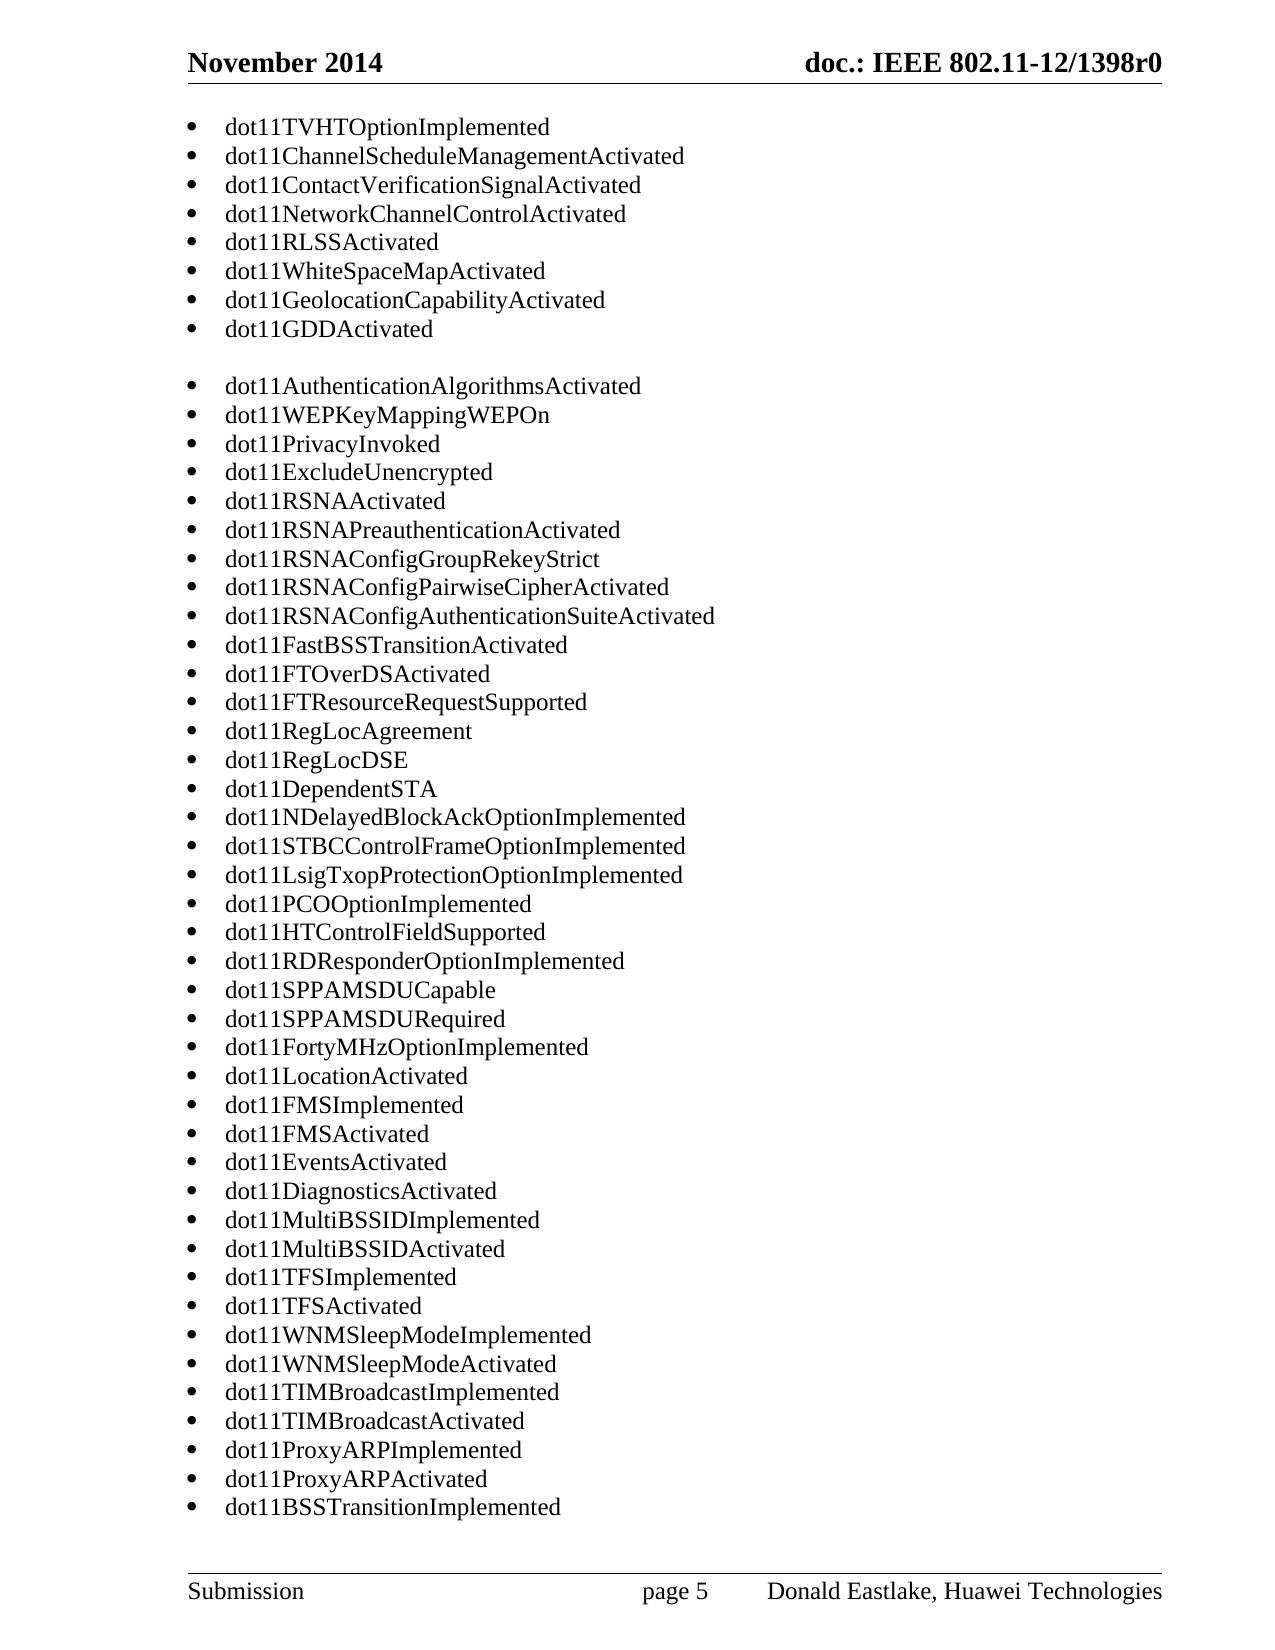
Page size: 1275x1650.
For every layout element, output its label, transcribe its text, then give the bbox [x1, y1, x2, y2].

list dot11MultiBSSIDActivated [187, 1234, 1162, 1262]
list dot11PrivacyInvoked [187, 429, 1162, 457]
list dot11RSNAConfigGroupRekeyStrict [187, 544, 1162, 572]
list dot11RSNAPreauthenticationActivated [187, 515, 1162, 544]
list dot11WNMSleepModeImplemented [187, 1320, 1162, 1349]
list dot11WhiteSpaceMapActivated [187, 256, 1162, 285]
list dot11WNMSleepModeActivated [187, 1349, 1162, 1377]
list dot11STBCControlFrameOptionImplemented [187, 831, 1162, 860]
list dot11RDResponderOptionImplemented [187, 946, 1162, 975]
list dot11MultiBSSIDImplemented [187, 1205, 1162, 1234]
list dot11ProxyARPImplemented [187, 1435, 1162, 1464]
list dot11ChannelScheduleManagementActivated [187, 141, 1162, 170]
list dot11FortyMHzOptionImplemented [187, 1032, 1162, 1061]
list dot11FMSActivated [187, 1119, 1162, 1147]
list dot11PCOOptionImplemented [187, 889, 1162, 917]
list dot11ContactVerificationSignalActivated [187, 170, 1162, 199]
list dot11LocationActivated [187, 1061, 1162, 1090]
list dot11TIMBroadcastImplemented [187, 1377, 1162, 1406]
list dot11EventsActivated [187, 1147, 1162, 1176]
list dot11TFSActivated [187, 1291, 1162, 1320]
list dot11SPPAMSDURequired [187, 1004, 1162, 1032]
list dot11RegLocAgreement [187, 716, 1162, 745]
list dot11BSSTransitionImplemented [187, 1492, 1162, 1521]
list dot11RSNAActivated [187, 486, 1162, 515]
list dot11GeolocationCapabilityActivated [187, 285, 1162, 314]
list dot11RSNAConfigPairwiseCipherActivated [187, 572, 1162, 601]
list dot11FTOverDSActivated [187, 659, 1162, 687]
list dot11LsigTxopProtectionOptionImplemented [187, 860, 1162, 889]
list dot11TVHTOptionImplemented [187, 112, 1162, 141]
list dot11NetworkChannelControlActivated [187, 199, 1162, 227]
list dot11RSNAConfigAuthenticationSuiteActivated [187, 601, 1162, 630]
list dot11DiagnosticsActivated [187, 1176, 1162, 1205]
list dot11GDDActivated [187, 314, 1162, 342]
list dot11TFSImplemented [187, 1262, 1162, 1291]
list dot11AuthenticationAlgorithmsActivated [187, 371, 1162, 400]
list dot11FastBSSTransitionActivated [187, 630, 1162, 659]
list dot11TIMBroadcastActivated [187, 1406, 1162, 1435]
list dot11FMSImplemented [187, 1090, 1162, 1119]
list dot11RLSSActivated [187, 227, 1162, 256]
list dot11ExcludeUnencrypted [187, 457, 1162, 486]
list dot11WEPKeyMappingWEPOn [187, 400, 1162, 429]
list dot11DependentSTA [187, 774, 1162, 802]
list dot11FTResourceRequestSupported [187, 687, 1162, 716]
list dot11RegLocDSE [187, 745, 1162, 774]
list dot11ProxyARPActivated [187, 1464, 1162, 1492]
list dot11HTControlFieldSupported [187, 917, 1162, 946]
list dot11SPPAMSDUCapable [187, 975, 1162, 1004]
list dot11NDelayedBlockAckOptionImplemented [187, 802, 1162, 831]
